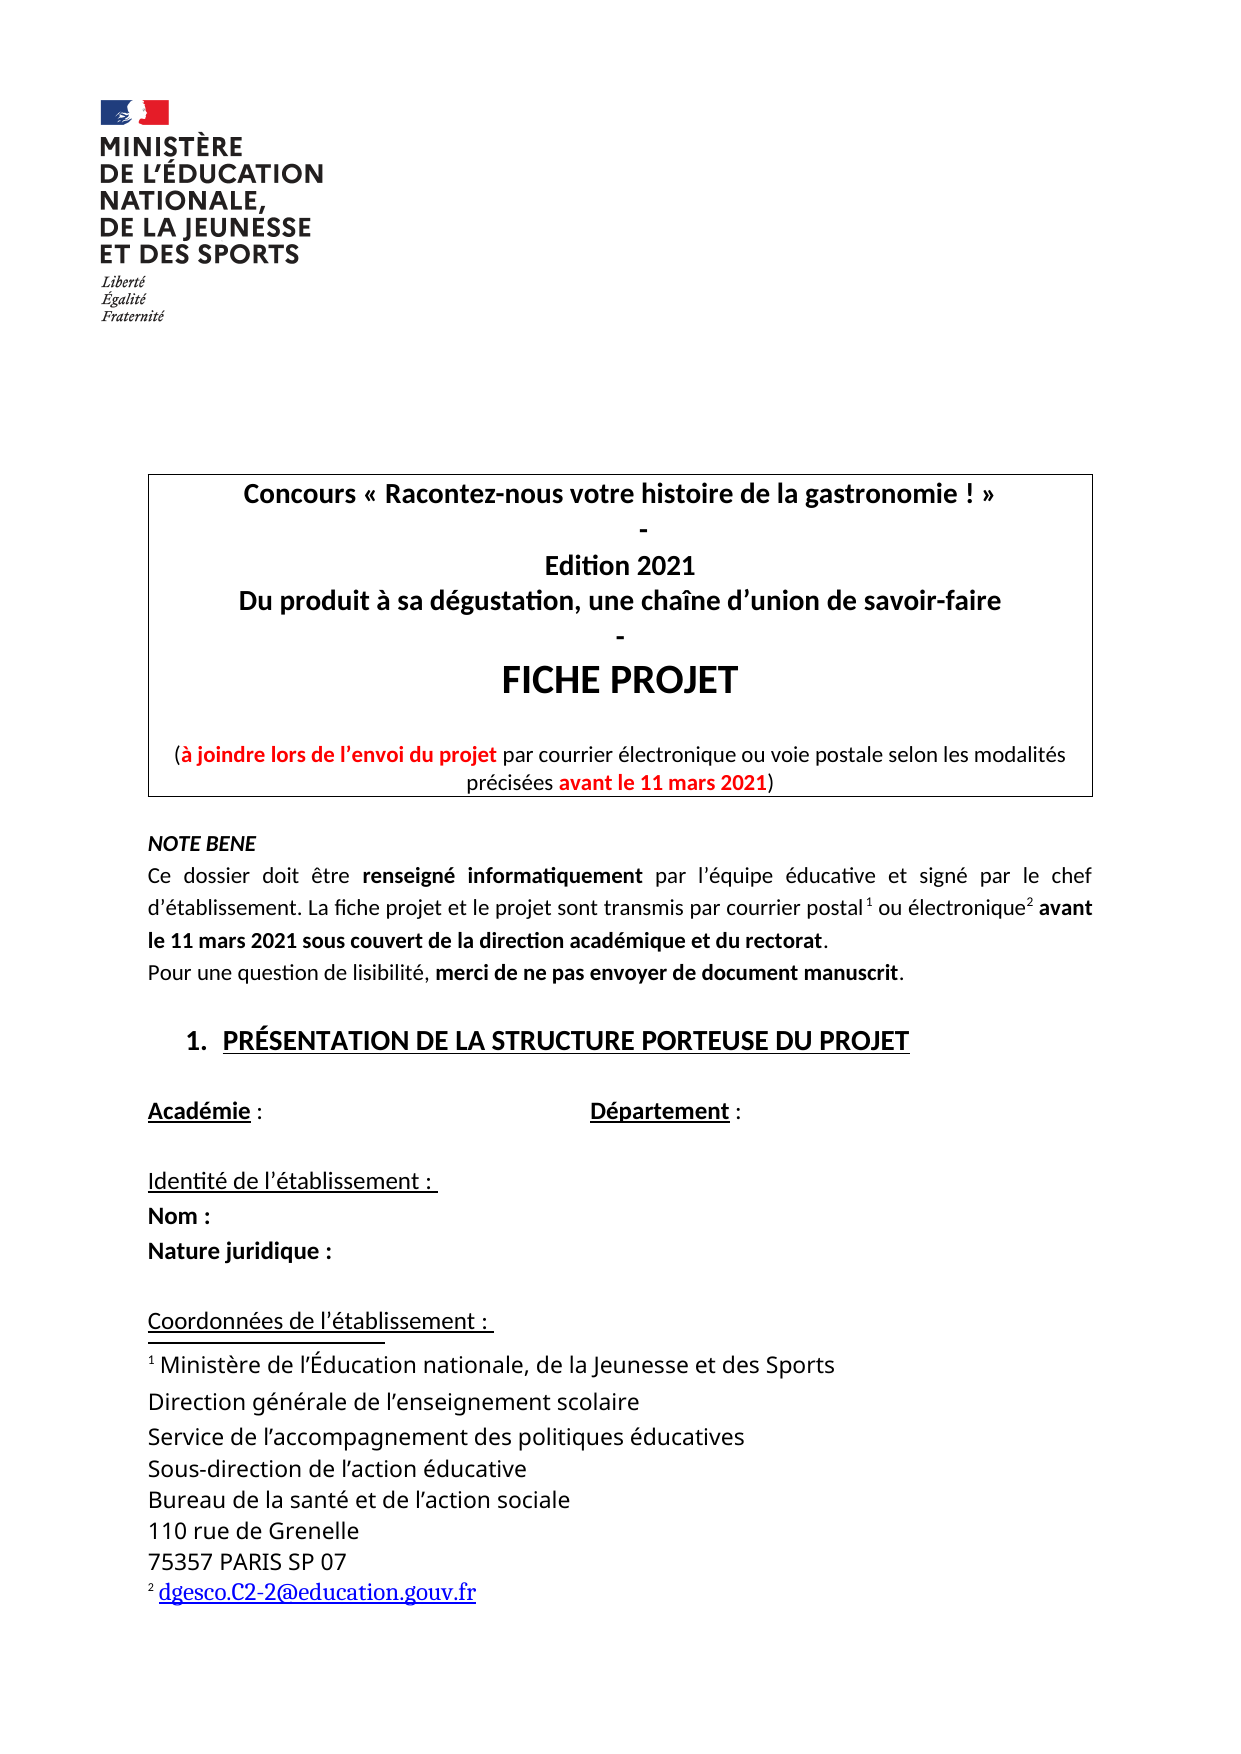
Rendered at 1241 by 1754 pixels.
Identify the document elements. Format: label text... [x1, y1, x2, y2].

table_header Concours « Racontez-nous votre histoire de la gastronomie ! » Edition 2021 Du produit à sa dégustation, une chaîne d’union de savoir-faire - FICHE PROJET (à joindre lors de l’envoi du projet par courrier électronique ou voie postale selon les modalités précisées avant le 11 mars 2021) [149, 475, 1092, 796]
text Coordonnées de l’établissement : [148, 1305, 1093, 1336]
text Pour une question de lisibilité, merci de ne pas envoyer de document manuscrit. [148, 958, 1093, 986]
list Présentation de la structure porteuse du projet [185, 1022, 1093, 1058]
text NOTE BENE [148, 829, 1093, 857]
text Nom : [148, 1200, 1093, 1231]
text Identité de l’établissement : [148, 1165, 1093, 1196]
text Académie : Département : [148, 1095, 1093, 1126]
picture [0, 0, 1241, 422]
text Nature juridique : [148, 1235, 1093, 1266]
text Ce dossier doit être renseigné informatiquement par l’équipe éducative et signé par le chef d’établissement. La fiche projet et le projet sont transmis par courrier postal ou électronique avant le 11 mars 2021 sous couvert de la direction académique et du rectorat. [148, 861, 1093, 954]
